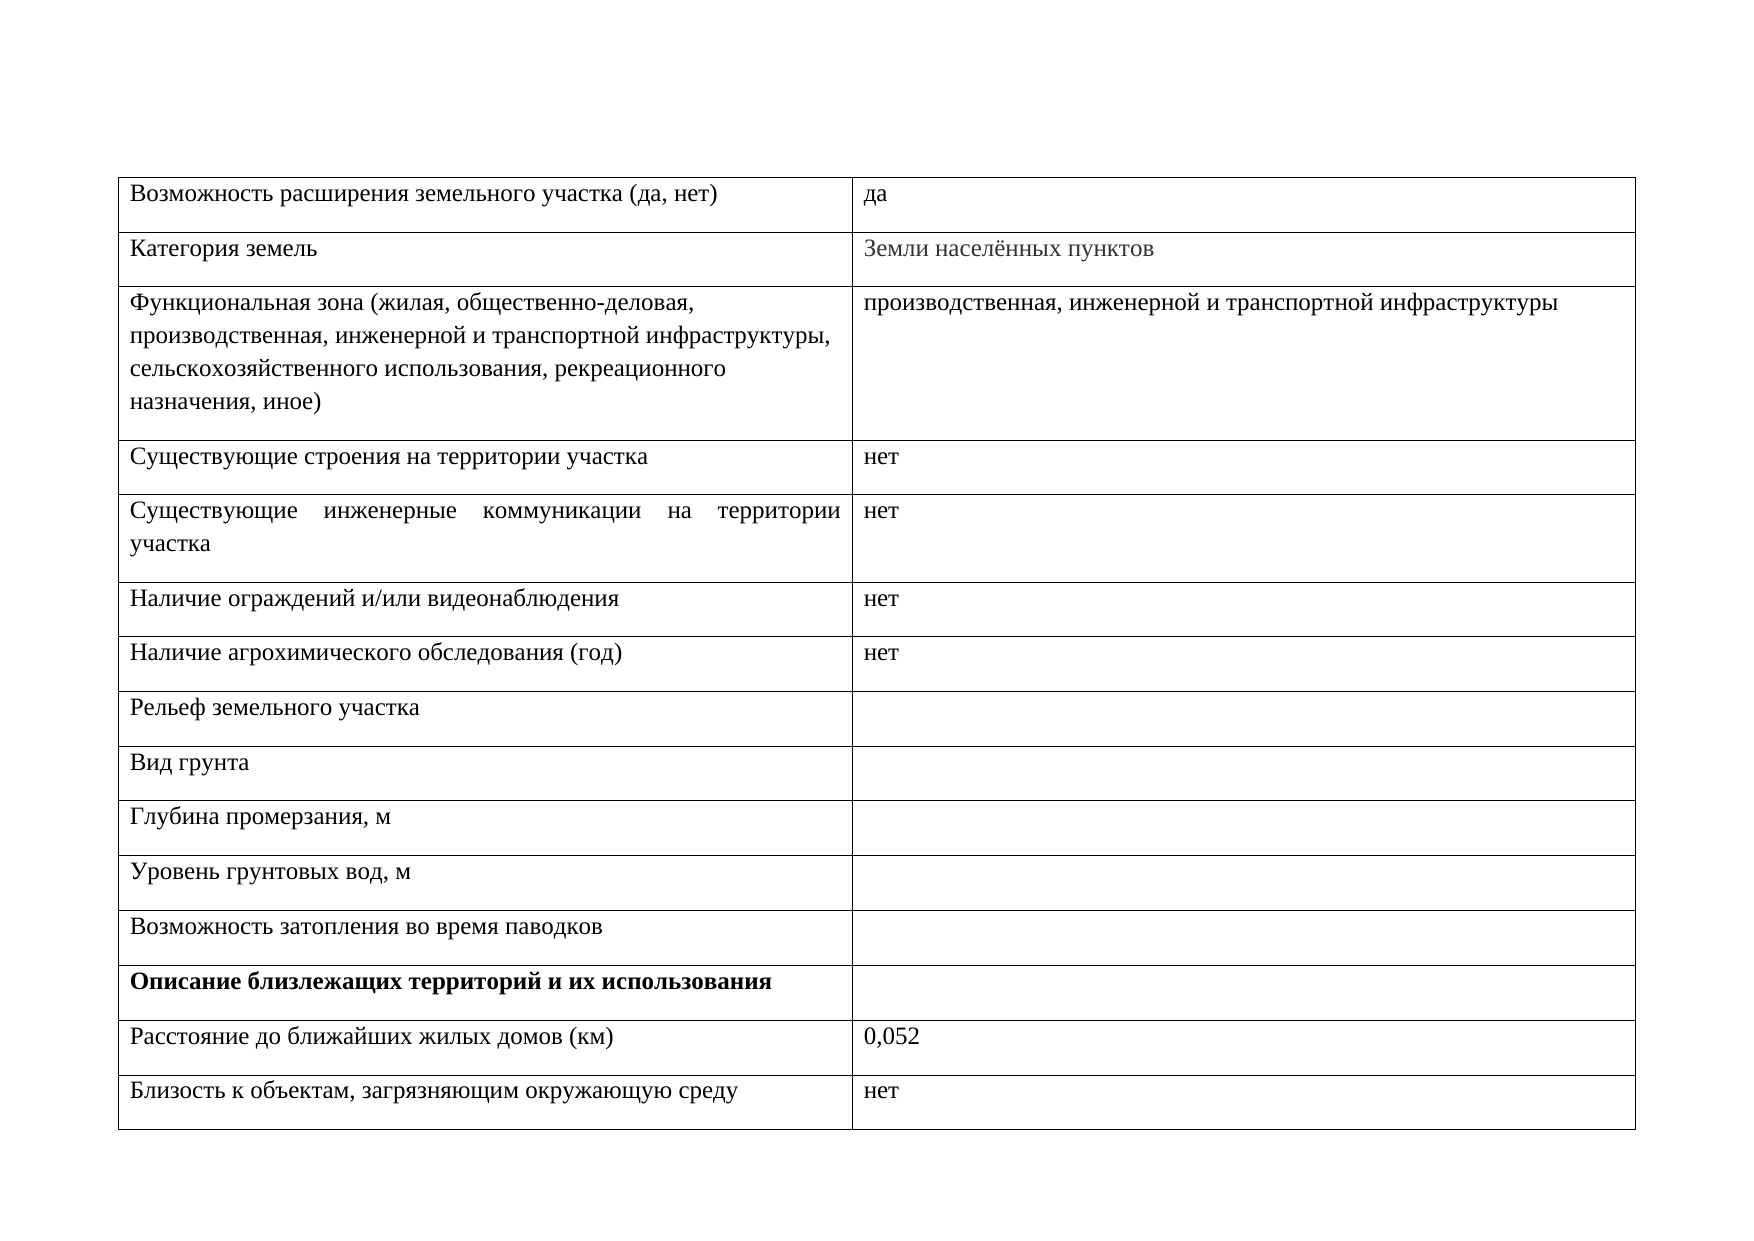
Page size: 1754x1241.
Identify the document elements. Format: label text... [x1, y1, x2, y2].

table_cell [853, 856, 1635, 910]
table_cell [853, 692, 1635, 746]
table_cell [853, 966, 1635, 1020]
table_cell производственная, инженерной и транспортной инфраструктуры [853, 287, 1635, 440]
table_cell [853, 911, 1635, 965]
table_cell Земли населённых пунктов [853, 233, 1635, 286]
table_cell 0,052 [853, 1021, 1635, 1074]
table_cell Функциональная зона (жилая, общественно-деловая, производственная, инженерной и транспортной инфраструктуры, сельскохозяйственного использования, рекреационного назначения, иное) [119, 287, 852, 440]
table_cell нет [853, 1076, 1635, 1129]
table_cell нет [853, 495, 1635, 582]
table_cell Возможность затопления во время паводков [119, 911, 852, 965]
table_cell Расстояние до ближайших жилых домов (км) [119, 1021, 852, 1074]
table_cell нет [853, 637, 1635, 691]
table_cell нет [853, 583, 1635, 636]
table_cell Уровень грунтовых вод, м [119, 856, 852, 910]
table_cell Наличие агрохимического обследования (год) [119, 637, 852, 691]
table_cell Существующие строения на территории участка [119, 441, 852, 494]
table_cell Близость к объектам, загрязняющим окружающую среду [119, 1076, 852, 1129]
table_cell Глубина промерзания, м [119, 801, 852, 855]
table_cell да [853, 178, 1635, 232]
table_cell Возможность расширения земельного участка (да, нет) [119, 178, 852, 232]
table_cell Описание близлежащих территорий и их использования [119, 966, 852, 1020]
table_cell Вид грунта [119, 747, 852, 800]
table_cell Существующие инженерные коммуникации на территории участка [119, 495, 852, 582]
table_cell Категория земель [119, 233, 852, 286]
table_cell [853, 747, 1635, 800]
table_cell Наличие ограждений и/или видеонаблюдения [119, 583, 852, 636]
table_cell Рельеф земельного участка [119, 692, 852, 746]
table_cell [853, 801, 1635, 855]
table_cell нет [853, 441, 1635, 494]
